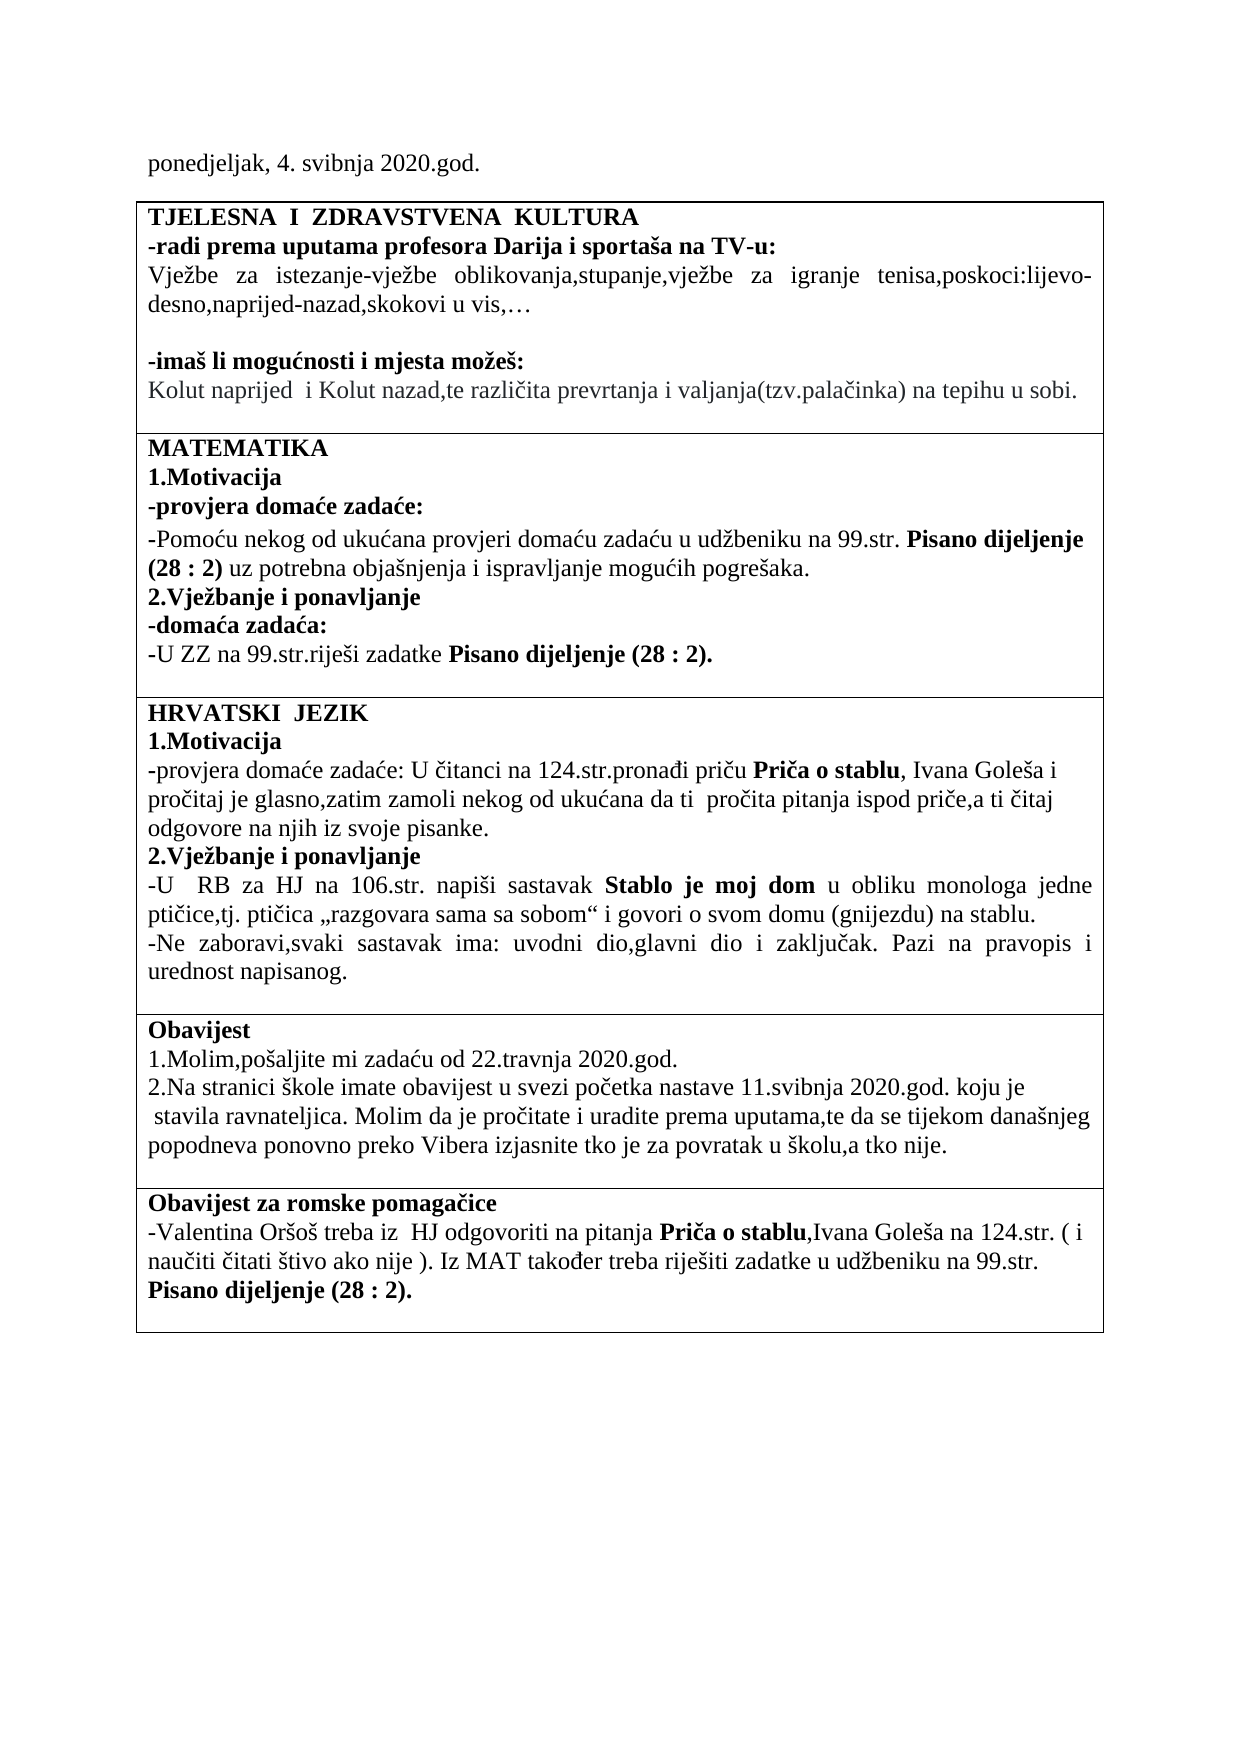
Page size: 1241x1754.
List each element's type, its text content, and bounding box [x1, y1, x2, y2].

table_header TJELESNA I ZDRAVSTVENA KULTURA -radi prema uputama profesora Darija i sportaša na TV-u: Vježbe za istezanje-vježbe oblikovanja,stupanje,vježbe za igranje tenisa,poskoci:lijevo-desno,naprijed-nazad,skokovi u vis,… -imaš li mogućnosti i mjesta možeš: Kolut naprijed i Kolut nazad,te različita prevrtanja i valjanja(tzv.palačinka) na tepihu u sobi. [137, 203, 1103, 432]
table_cell Obavijest za romske pomagačice -Valentina Oršoš treba iz HJ odgovoriti na pitanja Priča o stablu,Ivana Goleša na 124.str. ( i naučiti čitati štivo ako nije ). Iz MAT također treba riješiti zadatke u udžbeniku na 99.str. Pisano dijeljenje (28 : 2). [137, 1189, 1103, 1332]
text ponedjeljak, 4. svibnja 2020.god. [148, 148, 1093, 176]
table_cell MATEMATIKA 1.Motivacija -provjera domaće zadaće: -Pomoću nekog od ukućana provjeri domaću zadaću u udžbeniku na 99.str. Pisano dijeljenje (28 : 2) uz potrebna objašnjenja i ispravljanje mogućih pogrešaka. 2.Vježbanje i ponavljanje -domaća zadaća: -U ZZ na 99.str.riješi zadatke Pisano dijeljenje (28 : 2). [137, 434, 1103, 697]
table_cell Obavijest 1.Molim,pošaljite mi zadaću od 22.travnja 2020.god. 2.Na stranici škole imate obavijest u svezi početka nastave 11.svibnja 2020.god. koju je stavila ravnateljica. Molim da je pročitate i uradite prema uputama,te da se tijekom današnjeg popodneva ponovno preko Vibera izjasnite tko je za povratak u školu,a tko nije. [137, 1015, 1103, 1187]
table_cell HRVATSKI JEZIK 1.Motivacija -provjera domaće zadaće: U čitanci na 124.str.pronađi priču Priča o stablu, Ivana Goleša i pročitaj je glasno,zatim zamoli nekog od ukućana da ti pročita pitanja ispod priče,a ti čitaj odgovore na njih iz svoje pisanke. 2.Vježbanje i ponavljanje -U RB za HJ na 106.str. napiši sastavak Stablo je moj dom u obliku monologa jedne ptičice,tj. ptičica „razgovara sama sa sobom“ i govori o svom domu (gnijezdu) na stablu. -Ne zaboravi,svaki sastavak ima: uvodni dio,glavni dio i zaključak. Pazi na pravopis i urednost napisanog. [137, 698, 1103, 1014]
